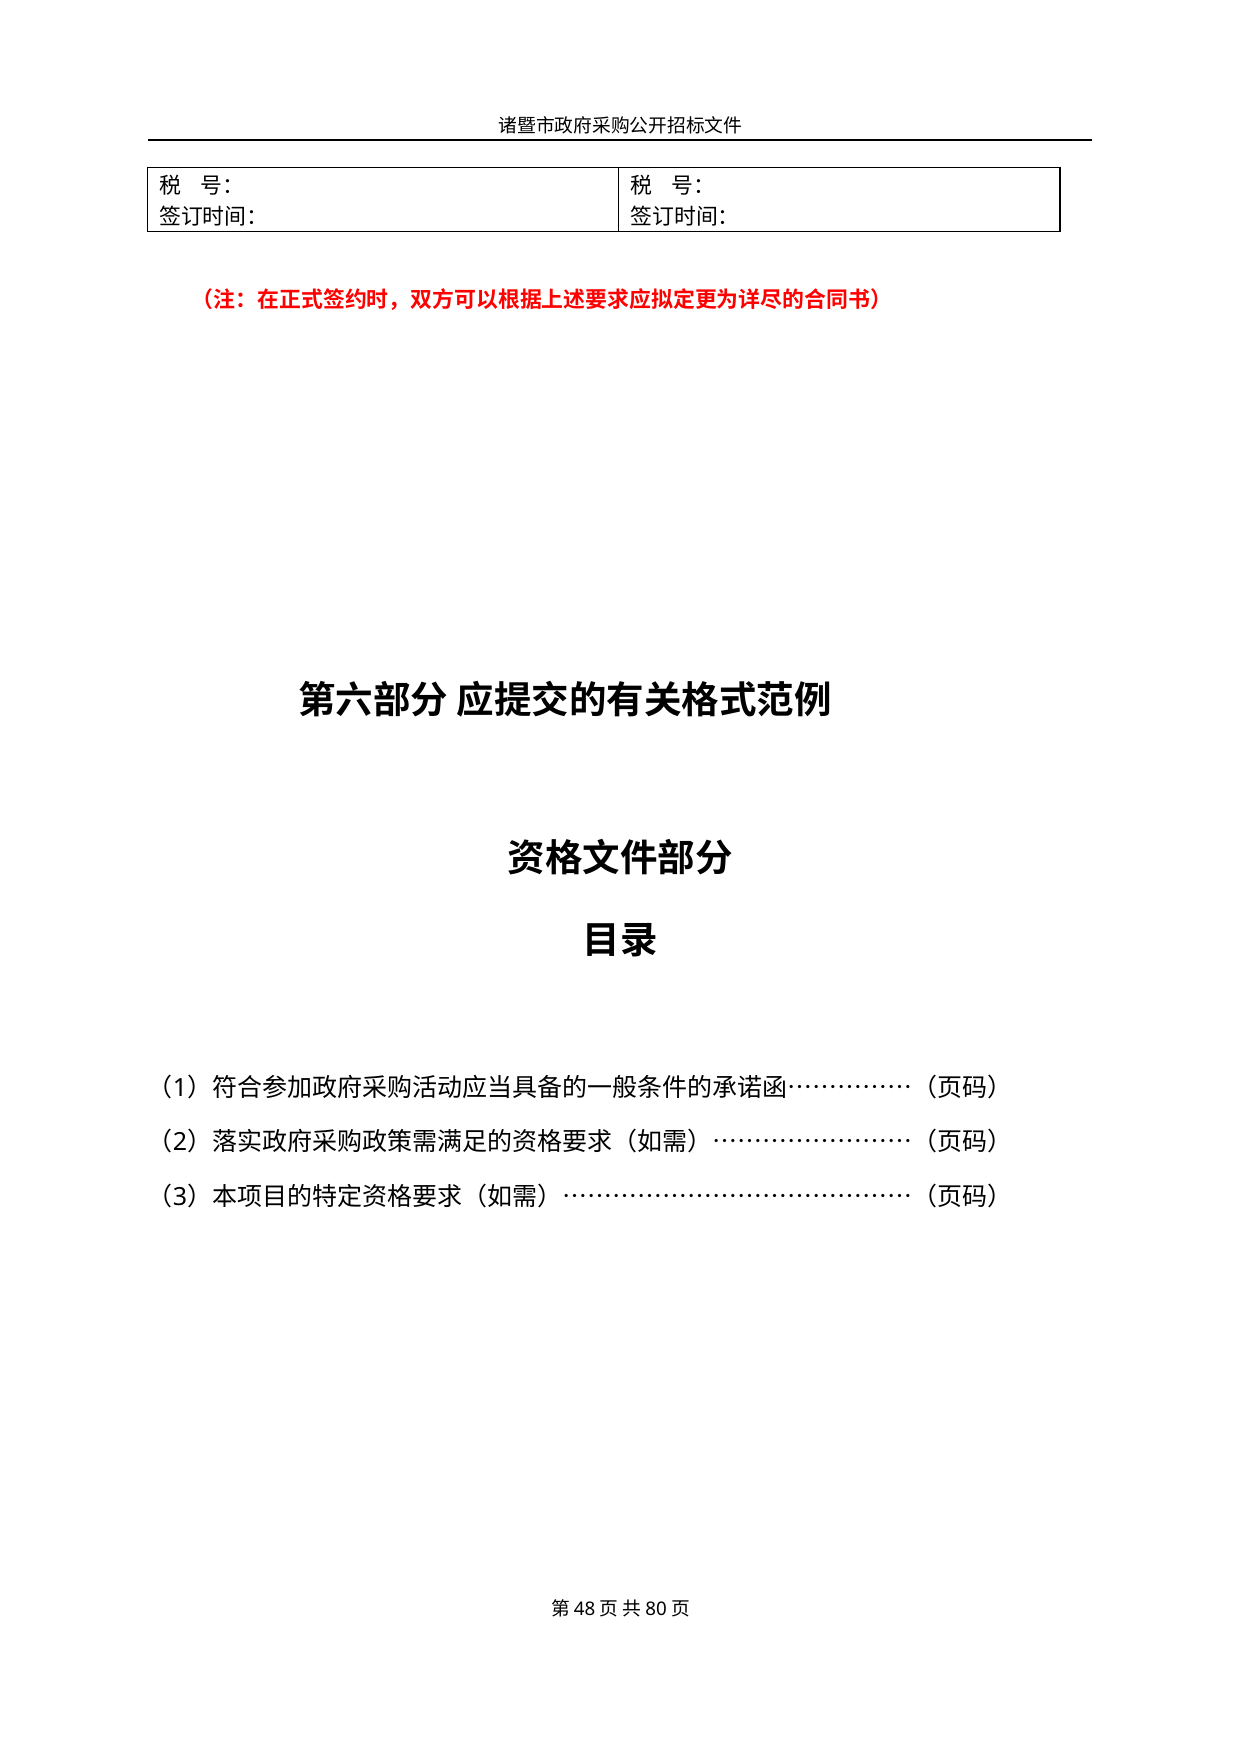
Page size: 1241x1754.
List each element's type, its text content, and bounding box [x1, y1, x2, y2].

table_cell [148, 168, 618, 231]
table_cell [619, 168, 1059, 231]
text 目录 [148, 909, 1092, 964]
text （注：在正式签约时，双方可以根据上述要求应拟定更为详尽的合同书） [148, 282, 1092, 314]
text （2）落实政府采购政策需满足的资格要求（如需）……………………（页码） [148, 1122, 1092, 1158]
text 第六部分 应提交的有关格式范例 [223, 670, 1092, 724]
text （3）本项目的特定资格要求（如需）……………………………………（页码） [148, 1176, 1092, 1212]
text 资格文件部分 [148, 828, 1092, 882]
text （1）符合参加政府采购活动应当具备的一般条件的承诺函……………（页码） [148, 1067, 1092, 1104]
